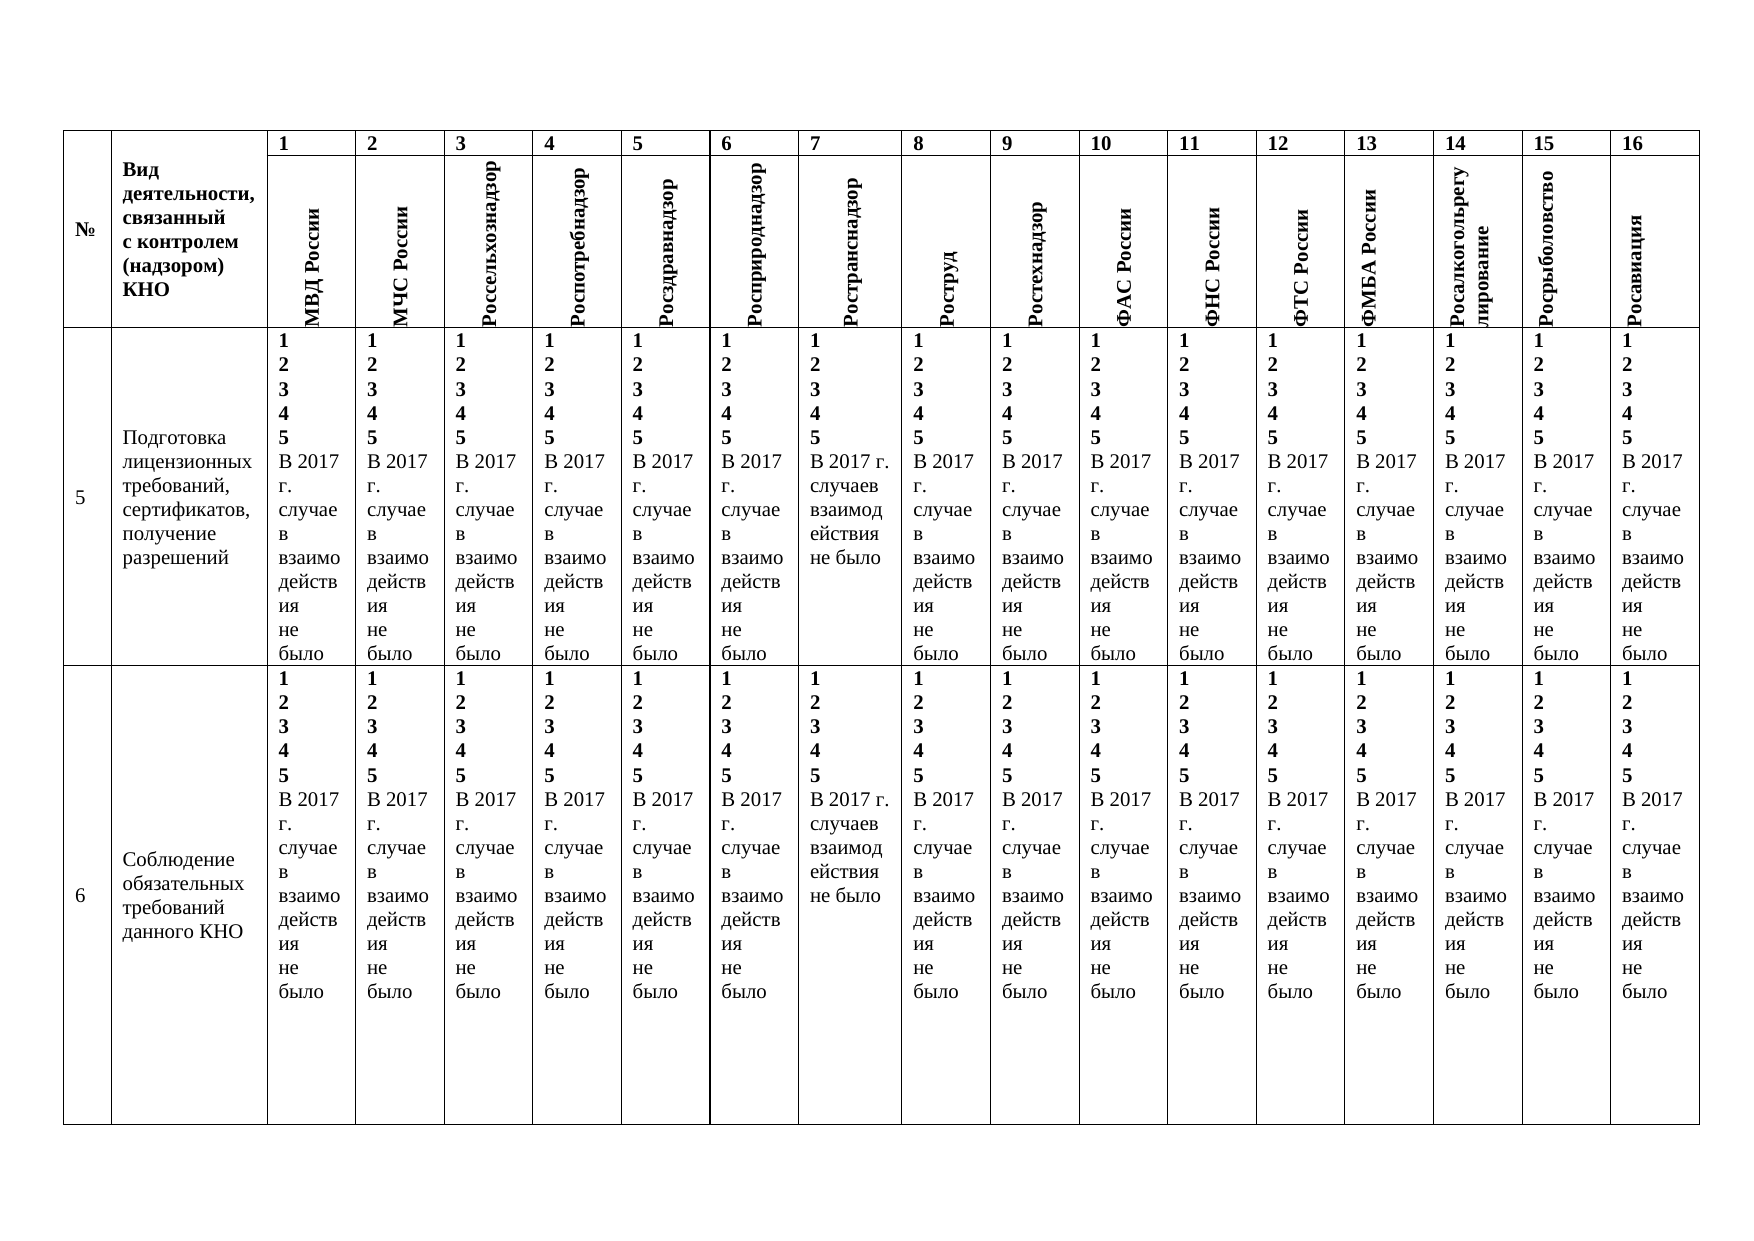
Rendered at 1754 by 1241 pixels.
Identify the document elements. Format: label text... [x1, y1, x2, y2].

table_cell Росрыболовство [1523, 156, 1610, 327]
table_header 11 [1168, 131, 1256, 155]
table_cell 1 2 3 4 5 В 2017 г. случаев взаимодействия не было [533, 666, 621, 1124]
table_cell 1 2 3 4 5 В 2017 г. случаев взаимодействия не было [622, 666, 709, 1124]
table_cell Росавиация [1611, 156, 1699, 327]
table_cell 1 2 3 4 5 В 2017 г. случаев взаимодействия не было [356, 328, 444, 665]
table_cell Росздравнадзор [622, 156, 709, 327]
table_cell 1 2 3 4 5 В 2017 г. случаев взаимодействия не было [1523, 328, 1610, 665]
table_header 1 [268, 131, 355, 155]
table_cell Росалкогольрегулирование [1434, 156, 1522, 327]
table_header 8 [902, 131, 990, 155]
table_cell 1 2 3 4 5 В 2017 г. случаев взаимодействия не было [1257, 666, 1344, 1124]
table_header 7 [799, 131, 901, 155]
table_header 16 [1611, 131, 1699, 155]
table_cell 1 2 3 4 5 В 2017 г. случаев взаимодействия не было [1345, 328, 1433, 665]
table_cell 1 2 3 4 5 В 2017 г. случаев взаимодействия не было [268, 666, 355, 1124]
table_cell 1 2 3 4 5 В 2017 г. случаев взаимодействия не было [622, 328, 709, 665]
table_header 12 [1257, 131, 1344, 155]
table_header 6 [711, 131, 798, 155]
table_cell 1 2 3 4 5 В 2017 г. случаев взаимодействия не было [799, 666, 901, 1124]
table_cell ФМБА России [1345, 156, 1433, 327]
table_cell 1 2 3 4 5 В 2017 г. случаев взаимодействия не было [711, 328, 798, 665]
table_cell 1 2 3 4 5 В 2017 г. случаев взаимодействия не было [356, 666, 444, 1124]
table_cell 1 2 3 4 5 В 2017 г. случаев взаимодействия не было [268, 328, 355, 665]
table_cell 1 2 3 4 5 В 2017 г. случаев взаимодействия не было [1080, 328, 1167, 665]
table_cell Подготовка лицензионных требований, сертификатов, получение разрешений [112, 328, 267, 665]
table_cell 1 2 3 4 5 В 2017 г. случаев взаимодействия не было [1434, 666, 1522, 1124]
table_cell Ространснадзор [799, 156, 901, 327]
table_cell 6 [64, 666, 111, 1124]
table_cell 1 2 3 4 5 В 2017 г. случаев взаимодействия не было [902, 666, 990, 1124]
table_cell 1 2 3 4 5 В 2017 г. случаев взаимодействия не было [902, 328, 990, 665]
table_cell 1 2 3 4 5 В 2017 г. случаев взаимодействия не было [445, 666, 532, 1124]
table_cell 5 [64, 328, 111, 665]
table_header 3 [445, 131, 532, 155]
table_cell ФАС России [1080, 156, 1167, 327]
table_cell 1 2 3 4 5 В 2017 г. случаев взаимодействия не было [533, 328, 621, 665]
table_cell 1 2 3 4 5 В 2017 г. случаев взаимодействия не было [1523, 666, 1610, 1124]
table_cell 1 2 3 4 5 В 2017 г. случаев взаимодействия не было [711, 666, 798, 1124]
table_cell ФТС России [1257, 156, 1344, 327]
table_cell ФНС России [1168, 156, 1256, 327]
table_cell 1 2 3 4 5 В 2017 г. случаев взаимодействия не было [1434, 328, 1522, 665]
table_cell 1 2 3 4 5 В 2017 г. случаев взаимодействия не было [799, 328, 901, 665]
table_header 13 [1345, 131, 1433, 155]
table_header 2 [356, 131, 444, 155]
table_header Вид деятельности, связанный с контролем (надзором) КНО [112, 131, 267, 327]
table_cell 1 2 3 4 5 В 2017 г. случаев взаимодействия не было [991, 328, 1079, 665]
table_header 10 [1080, 131, 1167, 155]
table_header № [64, 131, 111, 327]
table_header 9 [991, 131, 1079, 155]
table_cell МВД России [268, 156, 355, 327]
table_header 5 [622, 131, 709, 155]
table_cell 1 2 3 4 5 В 2017 г. случаев взаимодействия не было [1611, 666, 1699, 1124]
table_header 14 [1434, 131, 1522, 155]
table_cell 1 2 3 4 5 В 2017 г. случаев взаимодействия не было [1168, 666, 1256, 1124]
table_cell 1 2 3 4 5 В 2017 г. случаев взаимодействия не было [991, 666, 1079, 1124]
table_cell Ростехнадзор [991, 156, 1079, 327]
table_cell 1 2 3 4 5 В 2017 г. случаев взаимодействия не было [1611, 328, 1699, 665]
table_cell Соблюдение обязательных требований данного КНО [112, 666, 267, 1124]
table_cell 1 2 3 4 5 В 2017 г. случаев взаимодействия не было [1257, 328, 1344, 665]
table_cell Росприроднадзор [711, 156, 798, 327]
table_cell Роспотребнадзор [533, 156, 621, 327]
table_cell МЧС России [356, 156, 444, 327]
table_cell 1 2 3 4 5 В 2017 г. случаев взаимодействия не было [445, 328, 532, 665]
table_cell Роструд [902, 156, 990, 327]
table_cell Россельхознадзор [445, 156, 532, 327]
table_header 15 [1523, 131, 1610, 155]
table_header 4 [533, 131, 621, 155]
table_cell 1 2 3 4 5 В 2017 г. случаев взаимодействия не было [1345, 666, 1433, 1124]
table_cell 1 2 3 4 5 В 2017 г. случаев взаимодействия не было [1168, 328, 1256, 665]
table_cell 1 2 3 4 5 В 2017 г. случаев взаимодействия не было [1080, 666, 1167, 1124]
